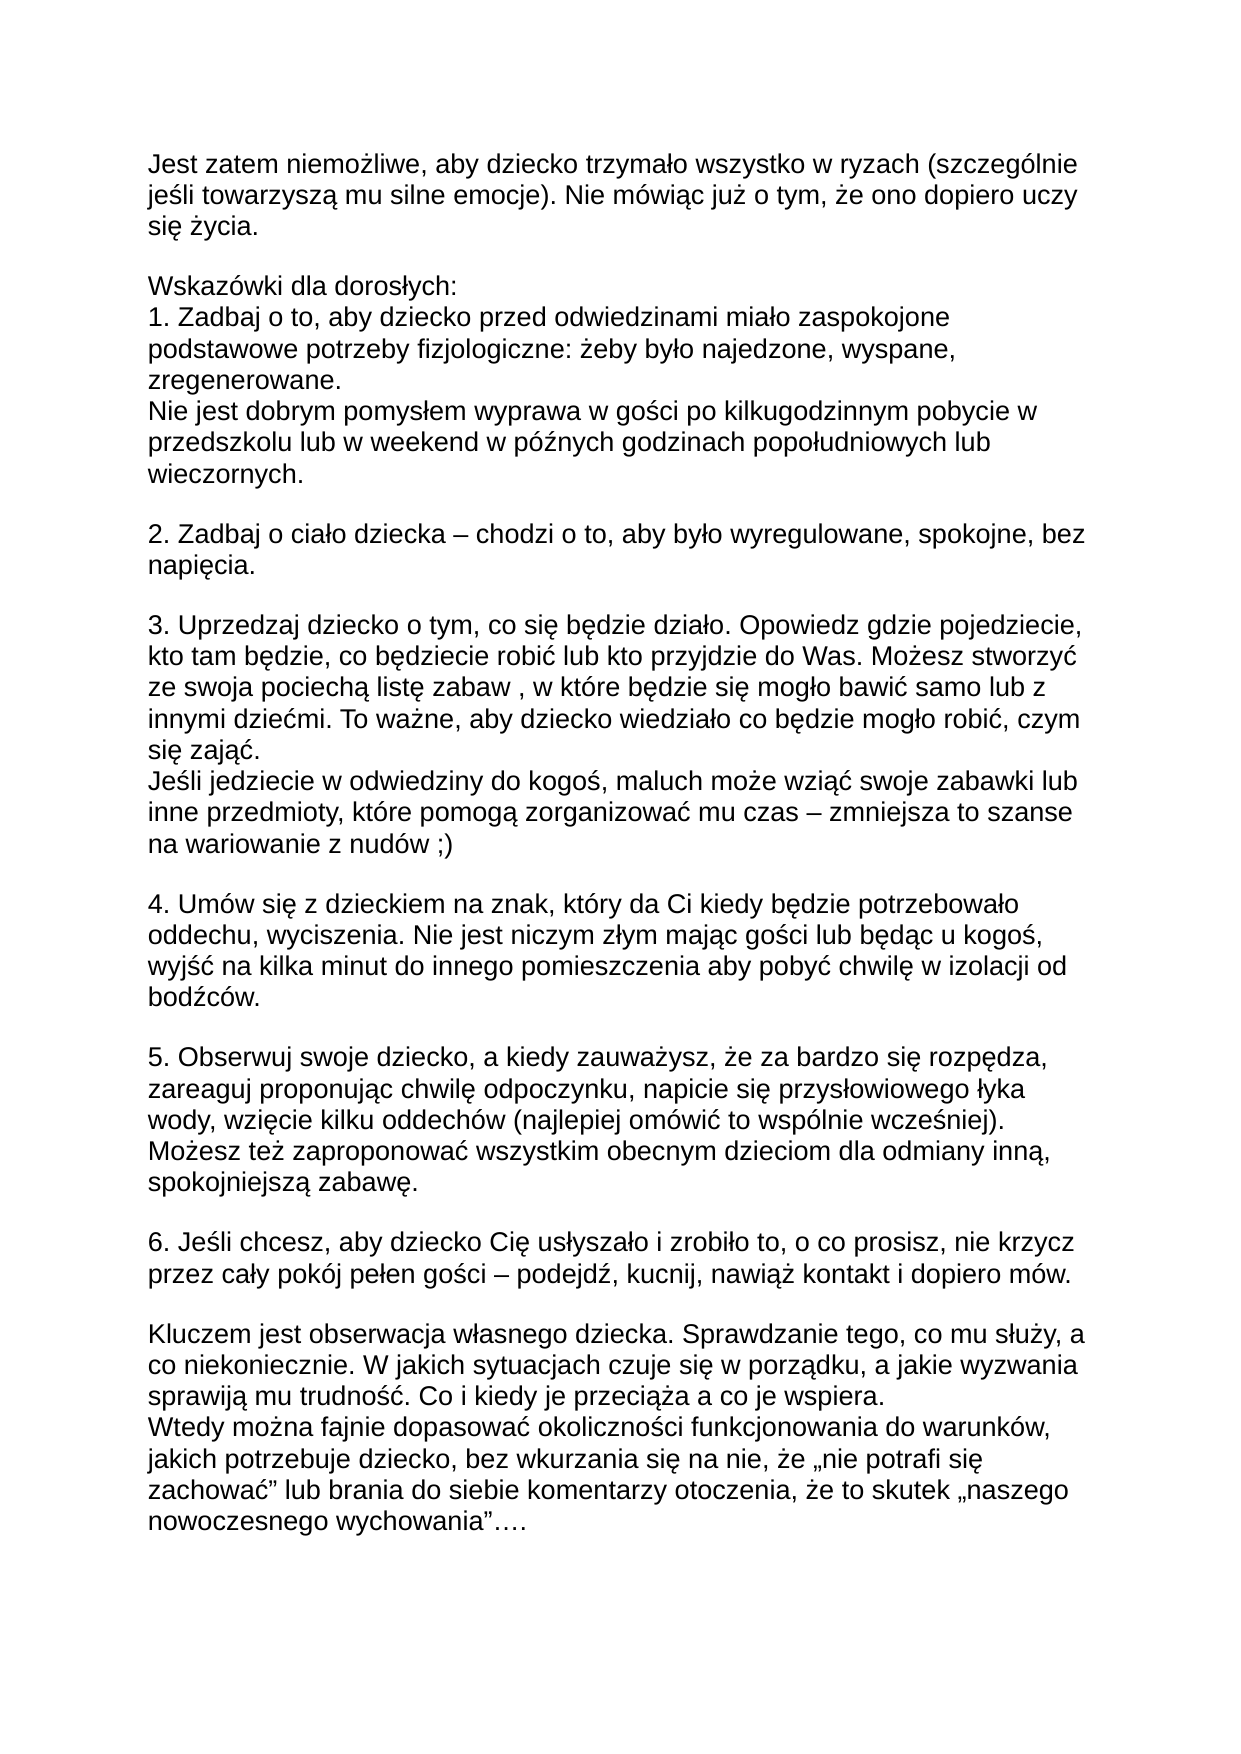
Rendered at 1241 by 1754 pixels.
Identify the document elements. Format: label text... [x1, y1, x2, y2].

text Jeśli jedziecie w odwiedziny do kogoś, maluch może wziąć swoje zabawki lub inne przedmioty, które pomogą zorganizować mu czas – zmniejsza to szanse na wariowanie z nudów ;) [148, 765, 1093, 859]
text 2. Zadbaj o ciało dziecka – chodzi o to, aby było wyregulowane, spokojne, bez napięcia. [148, 518, 1093, 580]
text Jest zatem niemożliwe, aby dziecko trzymało wszystko w ryzach (szczególnie jeśli towarzyszą mu silne emocje). Nie mówiąc już o tym, że ono dopiero uczy się życia. [148, 148, 1093, 241]
text 5. Obserwuj swoje dziecko, a kiedy zauważysz, że za bardzo się rozpędza, zareaguj proponując chwilę odpoczynku, napicie się przysłowiowego łyka wody, wzięcie kilku oddechów (najlepiej omówić to wspólnie wcześniej). [148, 1041, 1093, 1135]
text 1. Zadbaj o to, aby dziecko przed odwiedzinami miało zaspokojone podstawowe potrzeby fizjologiczne: żeby było najedzone, wyspane, zregenerowane. [148, 301, 1093, 395]
text Kluczem jest obserwacja własnego dziecka. Sprawdzanie tego, co mu służy, a co niekoniecznie. W jakich sytuacjach czuje się w porządku, a jakie wyzwania sprawiją mu trudność. Co i kiedy je przeciąża a co je wspiera. [148, 1318, 1093, 1411]
text 6. Jeśli chcesz, aby dziecko Cię usłyszało i zrobiło to, o co prosisz, nie krzycz przez cały pokój pełen gości – podejdź, kucnij, nawiąż kontakt i dopiero mów. [148, 1226, 1093, 1289]
text Wskazówki dla dorosłych: [148, 270, 1093, 301]
text Nie jest dobrym pomysłem wyprawa w gości po kilkugodzinnym pobycie w przedszkolu lub w weekend w późnych godzinach popołudniowych lub wieczornych. [148, 395, 1093, 489]
text Wtedy można fajnie dopasować okoliczności funkcjonowania do warunków, jakich potrzebuje dziecko, bez wkurzania się na nie, że „nie potrafi się zachować” lub brania do siebie komentarzy otoczenia, że to skutek „naszego nowoczesnego wychowania”…. [148, 1411, 1093, 1536]
text 3. Uprzedzaj dziecko o tym, co się będzie działo. Opowiedz gdzie pojedziecie, kto tam będzie, co będziecie robić lub kto przyjdzie do Was. Możesz stworzyć ze swoja pociechą listę zabaw , w które będzie się mogło bawić samo lub z innymi dziećmi. To ważne, aby dziecko wiedziało co będzie mogło robić, czym się zająć. [148, 609, 1093, 765]
text 4. Umów się z dzieckiem na znak, który da Ci kiedy będzie potrzebowało oddechu, wyciszenia. Nie jest niczym złym mając gości lub będąc u kogoś, wyjść na kilka minut do innego pomieszczenia aby pobyć chwilę w izolacji od bodźców. [148, 888, 1093, 1013]
text Możesz też zaproponować wszystkim obecnym dzieciom dla odmiany inną, spokojniejszą zabawę. [148, 1135, 1093, 1198]
